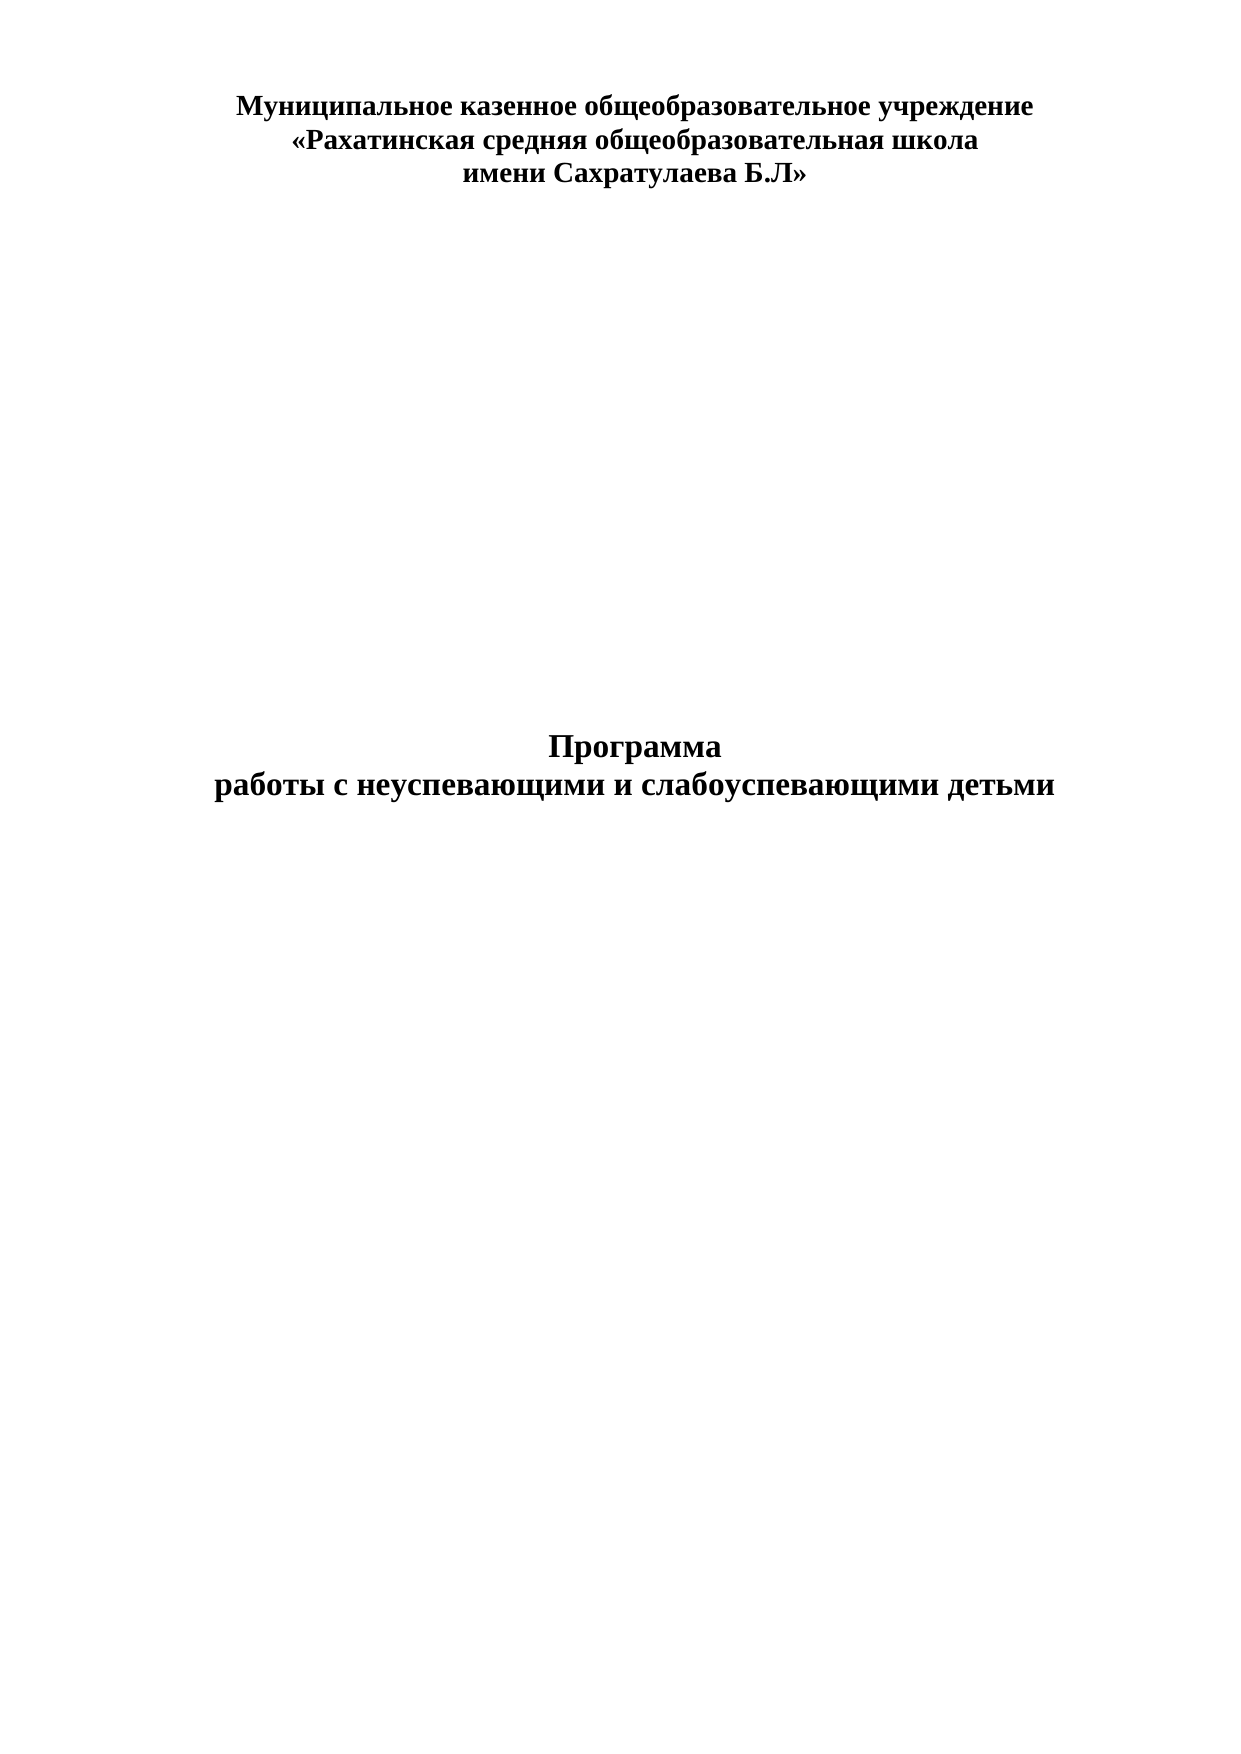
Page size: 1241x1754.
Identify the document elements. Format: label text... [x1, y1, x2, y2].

text работы с неуспевающими и слабоуспевающими детьми [115, 764, 1155, 802]
text Программа [115, 726, 1155, 764]
text Муниципальное казенное общеобразовательное учреждение «Рахатинская средняя общеобразовательная школа имени Сахратулаева Б.Л» [115, 88, 1155, 189]
